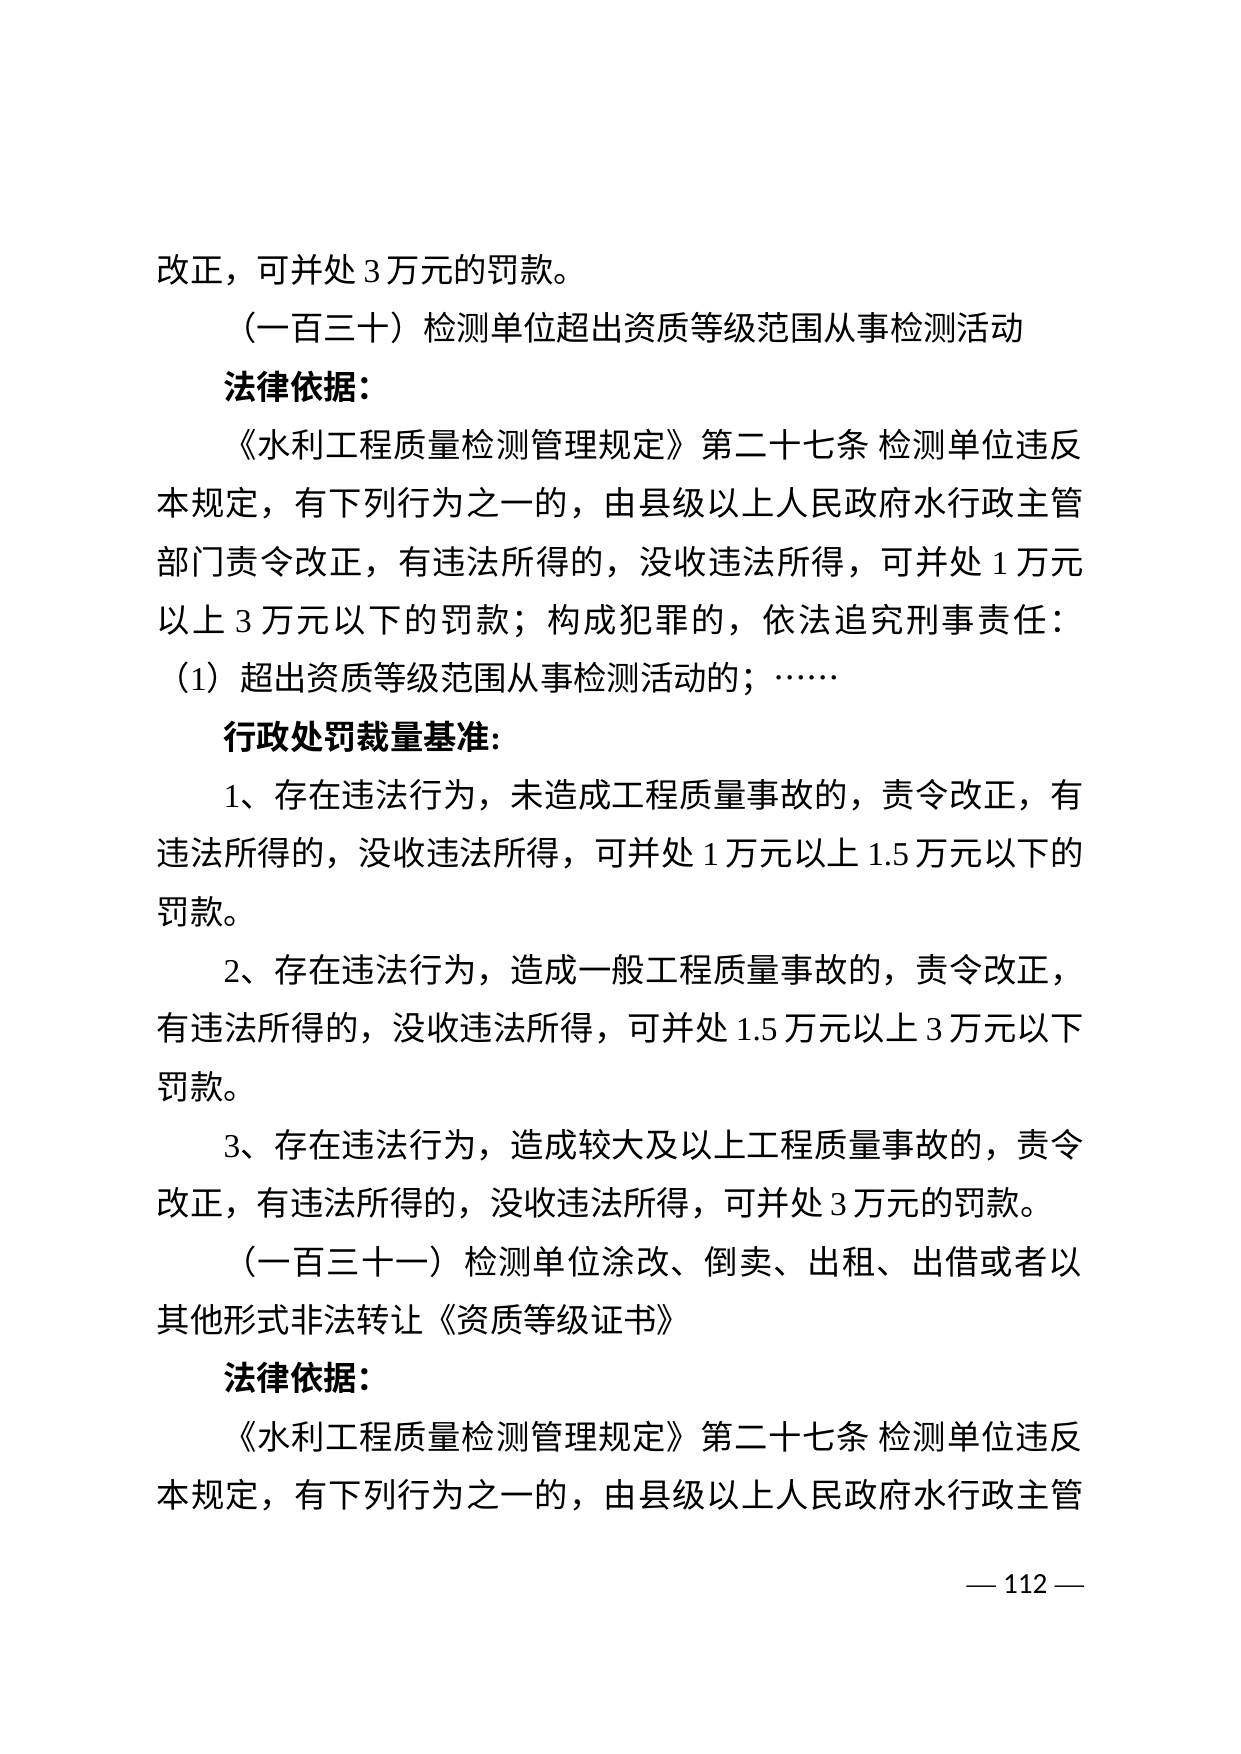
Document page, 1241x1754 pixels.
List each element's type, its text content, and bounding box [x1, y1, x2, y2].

text 行政处罚裁量基准: [157, 702, 1084, 761]
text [157, 236, 1084, 294]
text （一百三十）检测单位超出资质等级范围从事检测活动 [157, 294, 1084, 352]
text （一百三十一）检测单位涂改、倒卖、出租、出借或者以其他形式非法转让《资质等级证书》 [157, 1227, 1084, 1344]
text 3、存在违法行为，造成较大及以上工程质量事故的，责令改正，有违法所得的，没收违法所得，可并处3万元的罚款。 [157, 1111, 1084, 1227]
text 《水利工程质量检测管理规定》第二十七条 检测单位违反本规定，有下列行为之一的，由县级以上人民政府水行政主管部门责令改正，有违法所得的，没收违法所得，可并处1万元以上3万元以下的罚款；构成犯罪的，依法追究刑事责任：（1）超出资质等级范围从事检测活动的；…… [157, 411, 1084, 702]
text 1、存在违法行为，未造成工程质量事故的，责令改正，有违法所得的，没收违法所得，可并处1万元以上1.5万元以下的罚款。 [157, 761, 1084, 936]
text 法律依据： [157, 352, 1084, 411]
text 2、存在违法行为，造成一般工程质量事故的，责令改正，有违法所得的，没收违法所得，可并处1.5万元以上3万元以下罚款。 [157, 936, 1084, 1111]
text 法律依据： [157, 1344, 1084, 1402]
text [157, 1402, 1084, 1519]
